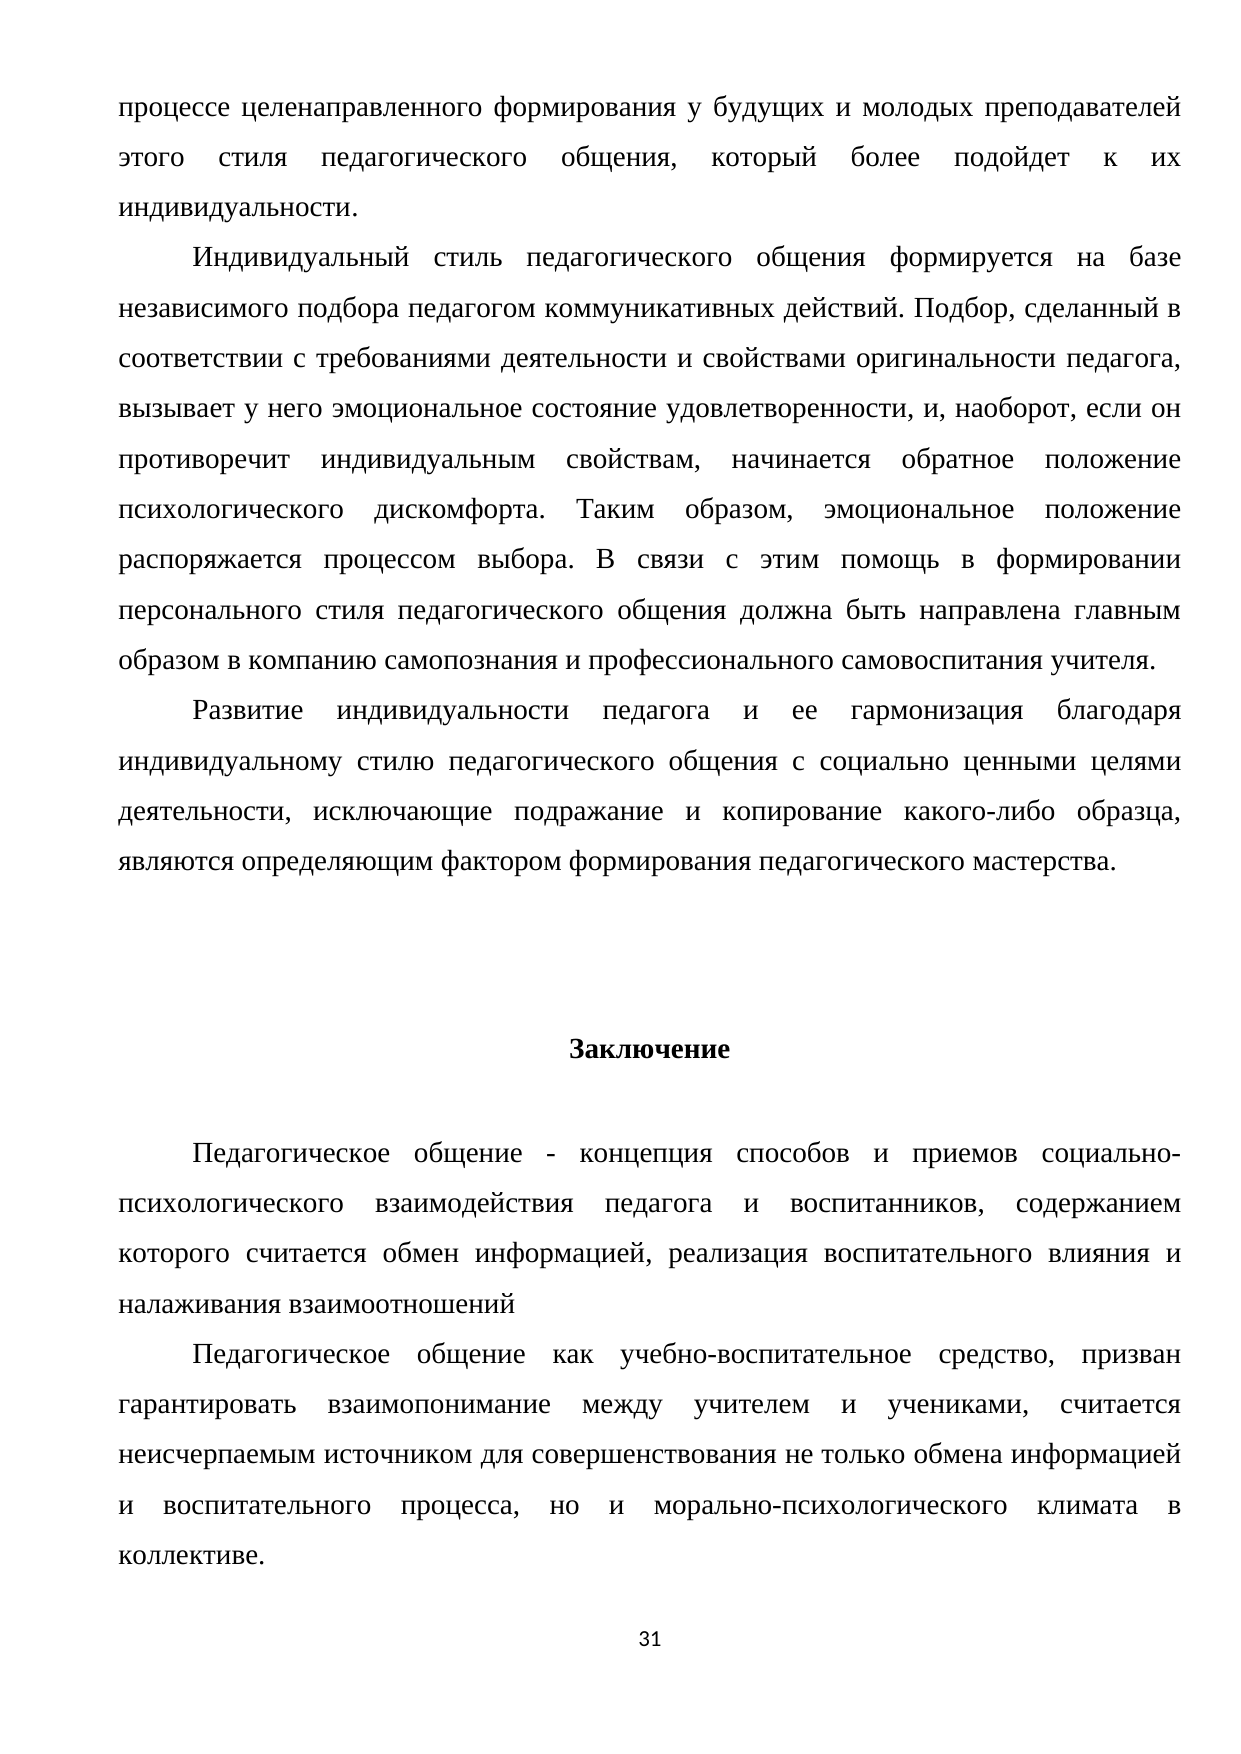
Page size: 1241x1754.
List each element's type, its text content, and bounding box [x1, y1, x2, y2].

text Индивидуальный стиль педагогического общения формируется на базе независимого подбора педагогом коммуникативных действий. Подбор, сделанный в соответствии с требованиями деятельности и свойствами оригинальности педагога, вызывает у него эмоциональное состояние удовлетворенности, и, наоборот, если он противоречит индивидуальным свойствам, начинается обратное положение психологического дискомфорта. Таким образом, эмоциональное положение распоряжается процессом выбора. В связи с этим помощь в формировании персонального стиля педагогического общения должна быть направлена главным образом в компанию самопознания и профессионального самовоспитания учителя. [118, 239, 1181, 676]
text Развитие индивидуальности педагога и ее гармонизация благодаря индивидуальному стилю педагогического общения с социально ценными целями деятельности, исключающие подражание и копирование какого-либо образца, являются определяющим фактором формирования педагогического мастерства. [118, 692, 1181, 877]
text Педагогическое общение - концепция способов и приемов социально-психологического взаимодействия педагога и воспитанников, содержанием которого считается обмен информацией, реализация воспитательного влияния и налаживания взаимоотношений [118, 1135, 1181, 1319]
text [118, 89, 1181, 223]
subtitle Заключение [118, 1031, 1181, 1064]
text Педагогическое общение как учебно-воспитательное средство, призван гарантировать взаимопонимание между учителем и учениками, считается неисчерпаемым источником для совершенствования не только обмена информацией и воспитательного процесса, но и морально-психологического климата в коллективе. [118, 1336, 1181, 1571]
